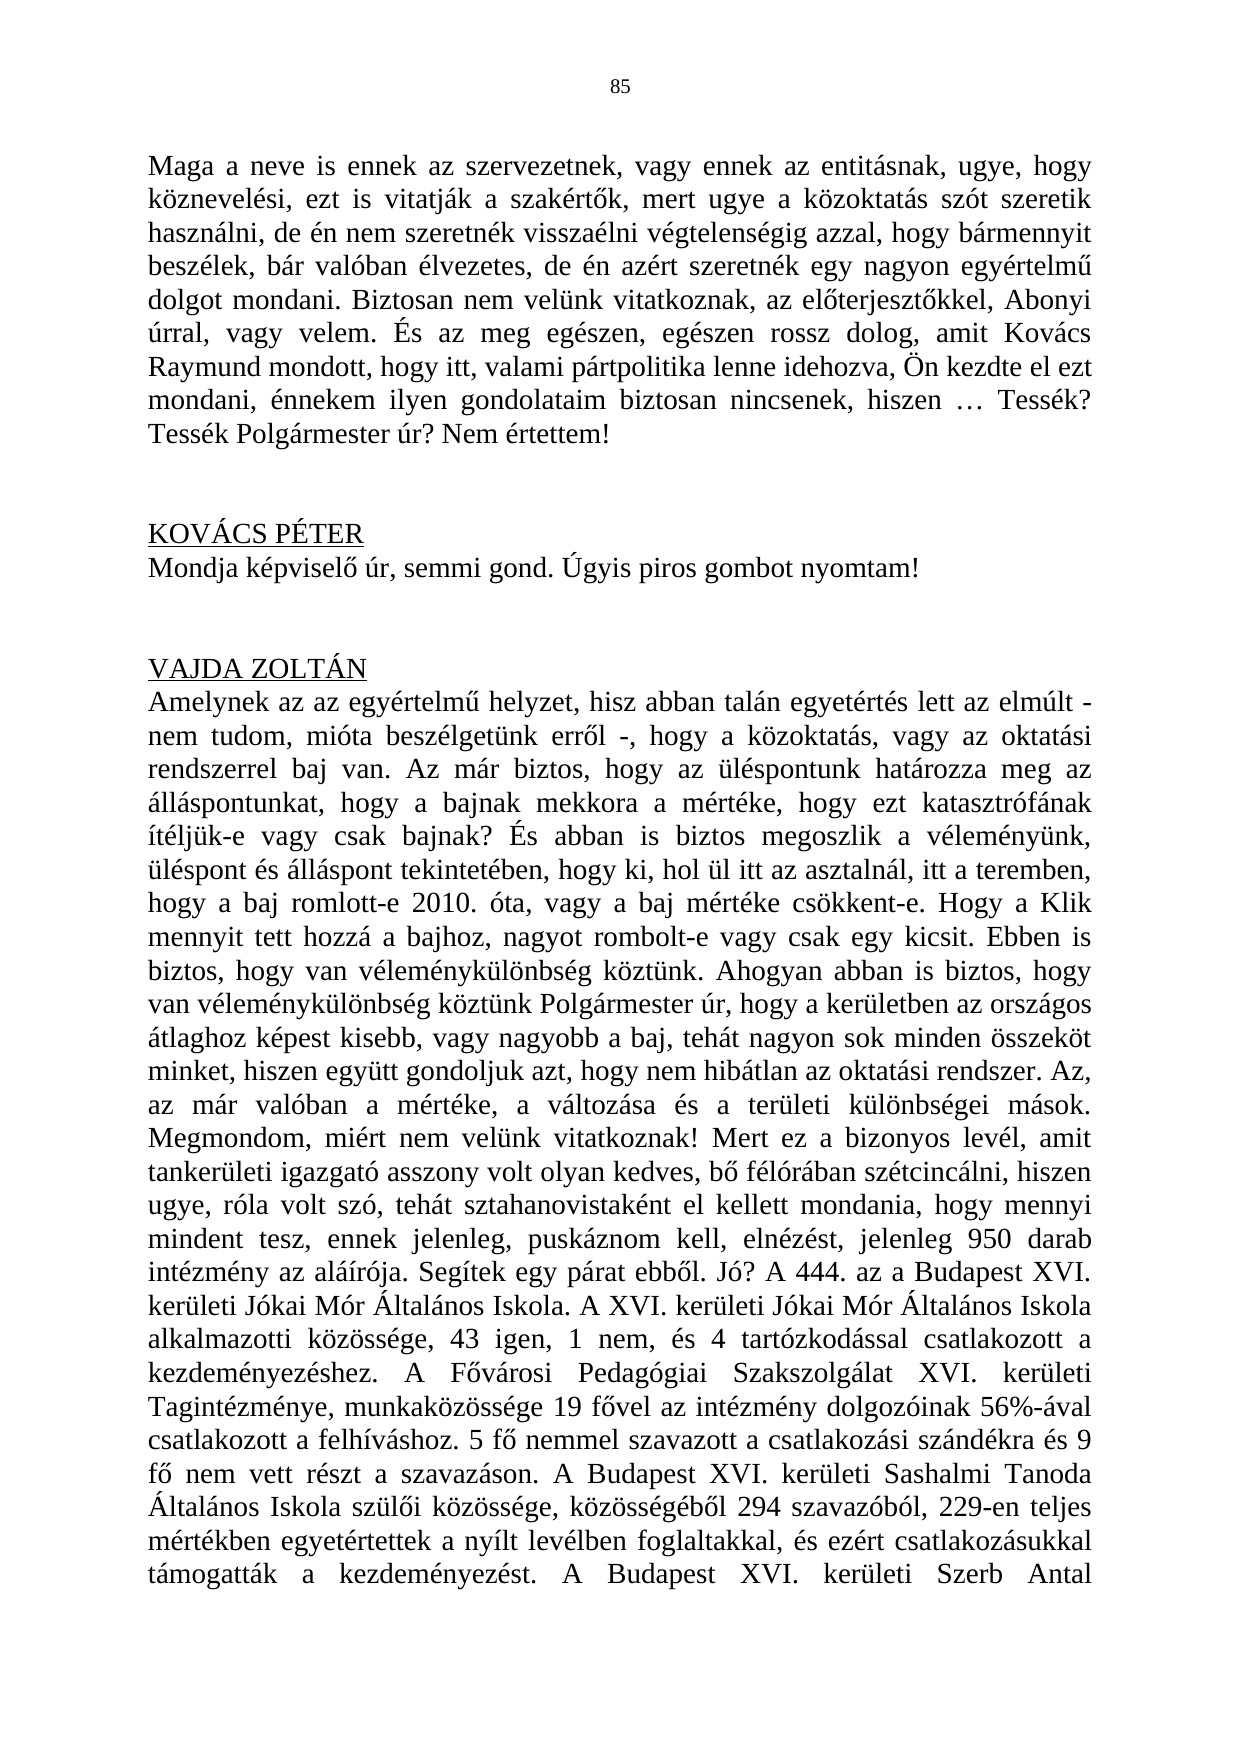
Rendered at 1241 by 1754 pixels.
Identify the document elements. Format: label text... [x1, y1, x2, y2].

text VAJDA ZOLTÁN [148, 651, 1093, 684]
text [148, 684, 1093, 1590]
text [148, 148, 1093, 449]
text Mondja képviselő úr, semmi gond. Úgyis piros gombot nyomtam! [148, 550, 1093, 584]
text KOVÁCS PÉTER [148, 517, 1093, 550]
